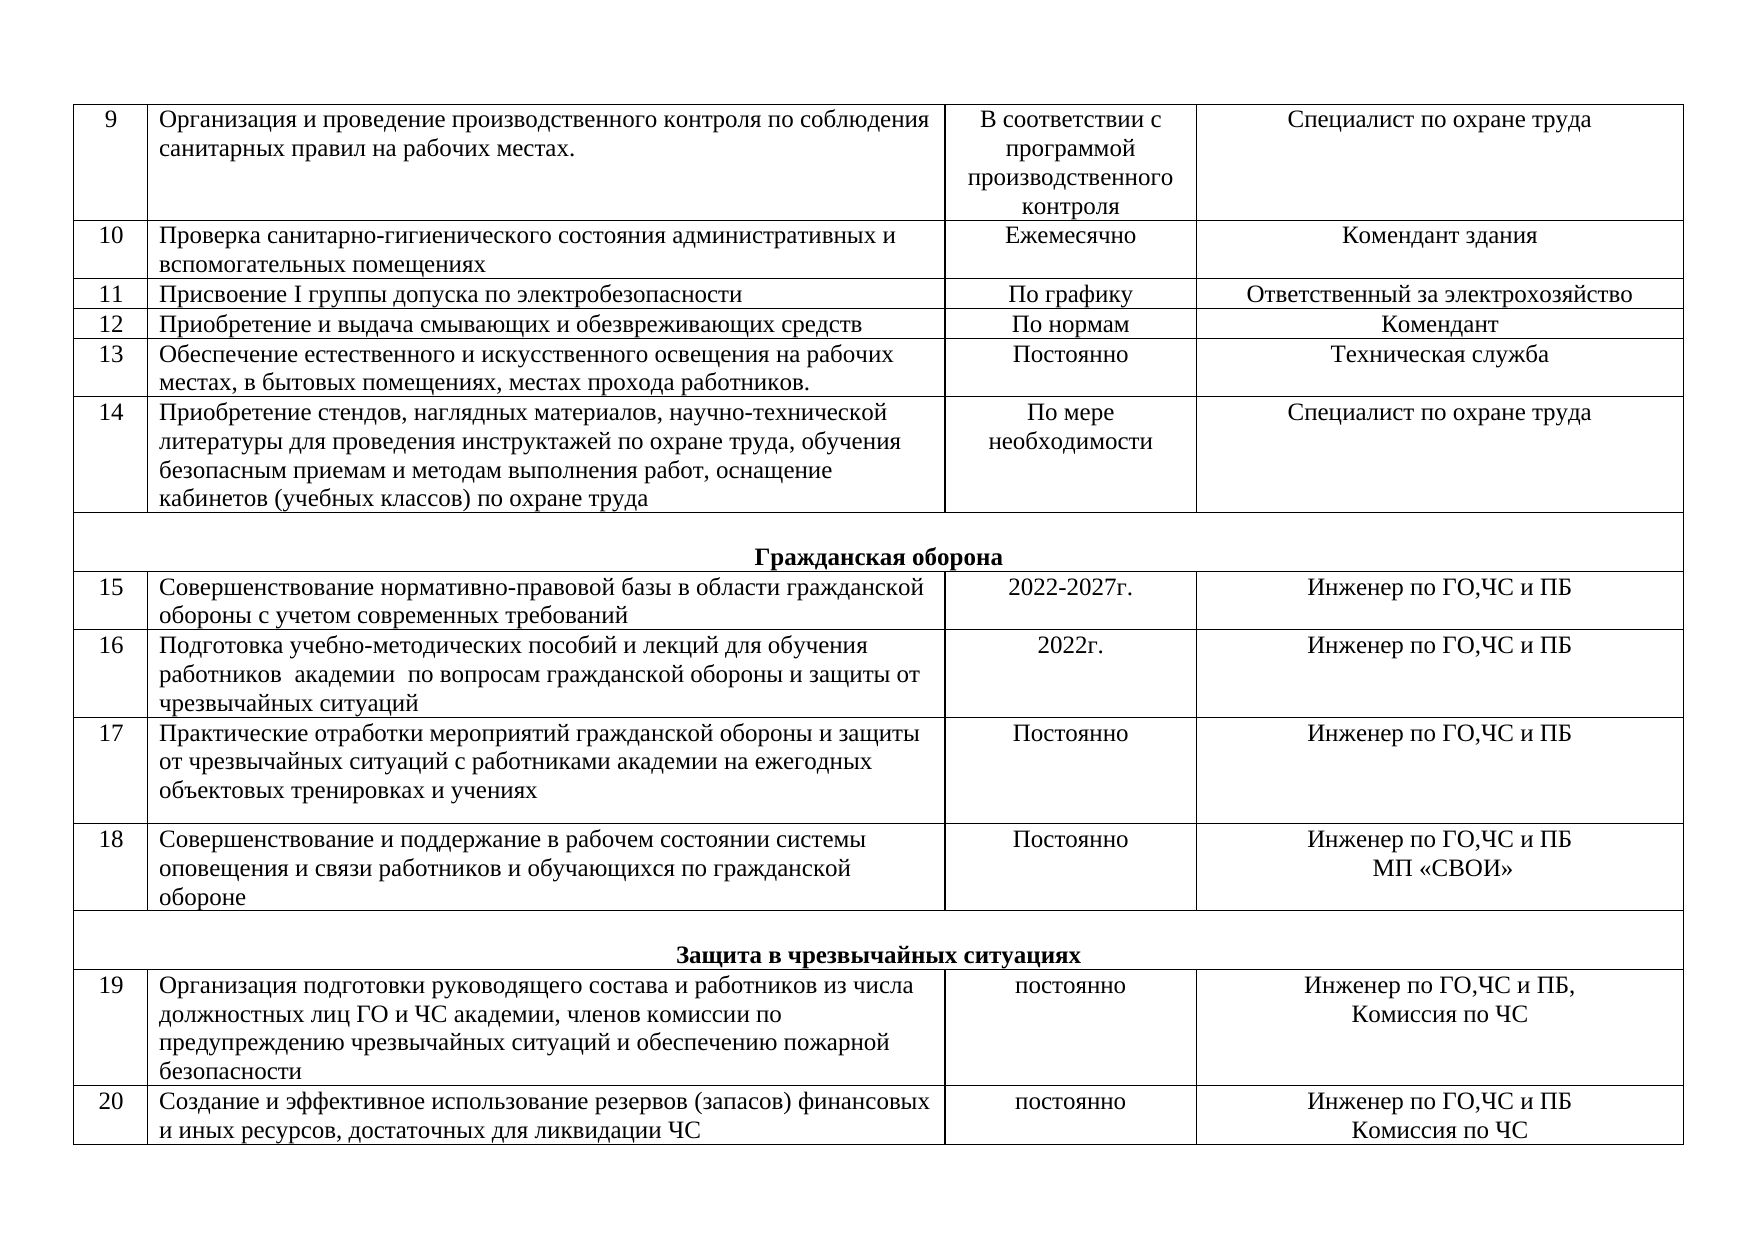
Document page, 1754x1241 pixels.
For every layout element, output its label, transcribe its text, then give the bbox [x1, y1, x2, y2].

table_cell Постоянно [946, 824, 1196, 910]
table_cell Присвоение I группы допуска по электробезопасности [148, 279, 944, 308]
table_cell Организация подготовки руководящего состава и работников из числа должностных лиц ГО и ЧС академии, членов комиссии по предупреждению чрезвычайных ситуаций и обеспечению пожарной безопасности [148, 970, 944, 1085]
table_cell 9 [74, 105, 147, 219]
table_cell Специалист по охране труда [1197, 105, 1683, 219]
table_cell 19 [74, 970, 147, 1085]
table_cell Специалист по охране труда [1197, 397, 1683, 512]
table_cell 18 [74, 824, 147, 910]
table_cell постоянно [946, 1086, 1196, 1143]
table_cell По графику [946, 279, 1196, 308]
table_cell Подготовка учебно-методических пособий и лекций для обучения работников академии по вопросам гражданской обороны и защиты от чрезвычайных ситуаций [148, 630, 944, 717]
table_cell Совершенствование и поддержание в рабочем состоянии системы оповещения и связи работников и обучающихся по гражданской обороне [148, 824, 944, 910]
table_cell 13 [74, 339, 147, 396]
table_cell Создание и эффективное использование резервов (запасов) финансовых и иных ресурсов, достаточных для ликвидации ЧС [148, 1086, 944, 1143]
table_cell 2022-2027г. [946, 572, 1196, 629]
table_cell 12 [74, 309, 147, 338]
table_cell Инженер по ГО,ЧС и ПБ [1197, 718, 1683, 823]
table_cell Инженер по ГО,ЧС и ПБ, Комиссия по ЧС [1197, 970, 1683, 1085]
table_cell 20 [74, 1086, 147, 1143]
table_cell Комендант [1197, 309, 1683, 338]
table_cell Ответственный за электрохозяйство [1197, 279, 1683, 308]
table_cell 11 [74, 279, 147, 308]
table_cell Обеспечение естественного и искусственного освещения на рабочих местах, в бытовых помещениях, местах прохода работников. [148, 339, 944, 396]
table_cell Практические отработки мероприятий гражданской обороны и защиты от чрезвычайных ситуаций с работниками академии на ежегодных объектовых тренировках и учениях [148, 718, 944, 823]
table_cell Инженер по ГО,ЧС и ПБ МП «СВОИ» [1197, 824, 1683, 910]
table_cell По мере необходимости [946, 397, 1196, 512]
table_cell 10 [74, 221, 147, 278]
table_cell Приобретение стендов, наглядных материалов, научно-технической литературы для проведения инструктажей по охране труда, обучения безопасным приемам и методам выполнения работ, оснащение кабинетов (учебных классов) по охране труда [148, 397, 944, 512]
table_cell 15 [74, 572, 147, 629]
table_cell В соответствии с программой производственного контроля [946, 105, 1196, 219]
table_cell Комендант здания [1197, 221, 1683, 278]
table_cell Инженер по ГО,ЧС и ПБ Комиссия по ЧС [1197, 1086, 1683, 1143]
table_cell Постоянно [946, 339, 1196, 396]
table_cell Ежемесячно [946, 221, 1196, 278]
table_cell Техническая служба [1197, 339, 1683, 396]
table_cell Проверка санитарно-гигиенического состояния административных и вспомогательных помещениях [148, 221, 944, 278]
table_cell Инженер по ГО,ЧС и ПБ [1197, 630, 1683, 717]
table_cell По нормам [946, 309, 1196, 338]
table_cell Приобретение и выдача смывающих и обезвреживающих средств [148, 309, 944, 338]
table_cell постоянно [946, 970, 1196, 1085]
table_cell Гражданская оборона [74, 513, 1683, 571]
table_cell 16 [74, 630, 147, 717]
table_cell 2022г. [946, 630, 1196, 717]
table_cell Защита в чрезвычайных ситуациях [74, 911, 1683, 969]
table_cell 14 [74, 397, 147, 512]
table_cell Организация и проведение производственного контроля по соблюдения санитарных правил на рабочих местах. [148, 105, 944, 219]
table_cell 17 [74, 718, 147, 823]
table_cell Инженер по ГО,ЧС и ПБ [1197, 572, 1683, 629]
table_cell Совершенствование нормативно-правовой базы в области гражданской обороны с учетом современных требований [148, 572, 944, 629]
table_cell Постоянно [946, 718, 1196, 823]
